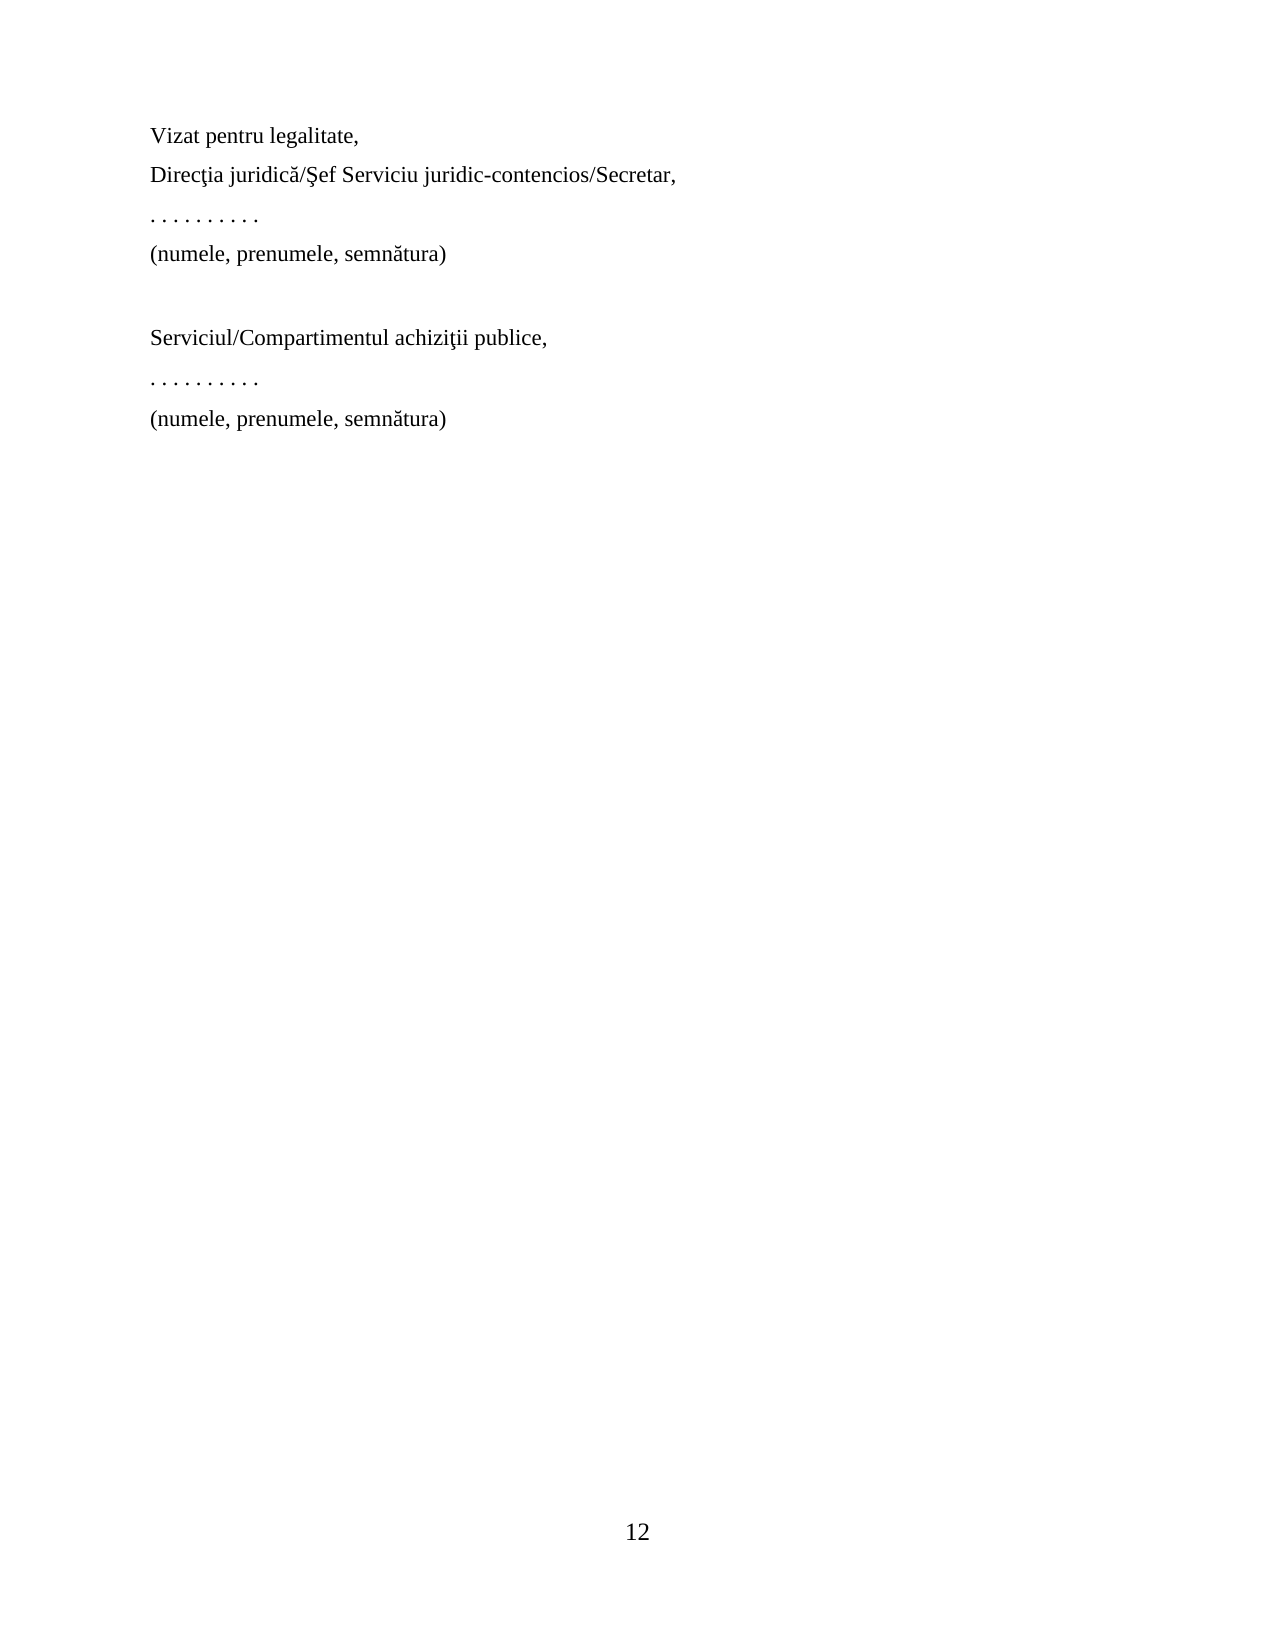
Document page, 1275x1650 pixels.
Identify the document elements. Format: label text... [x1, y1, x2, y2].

text Serviciul/Compartimentul achiziţii publice, . . . . . . . . . . (numele, prenumele, semnătura) [150, 324, 1125, 432]
text Vizat pentru legalitate, Direcţia juridică/Şef Serviciu juridic-contencios/Secretar, . . . . . . . . . . (numele, prenumele, semnătura) [150, 122, 1125, 310]
